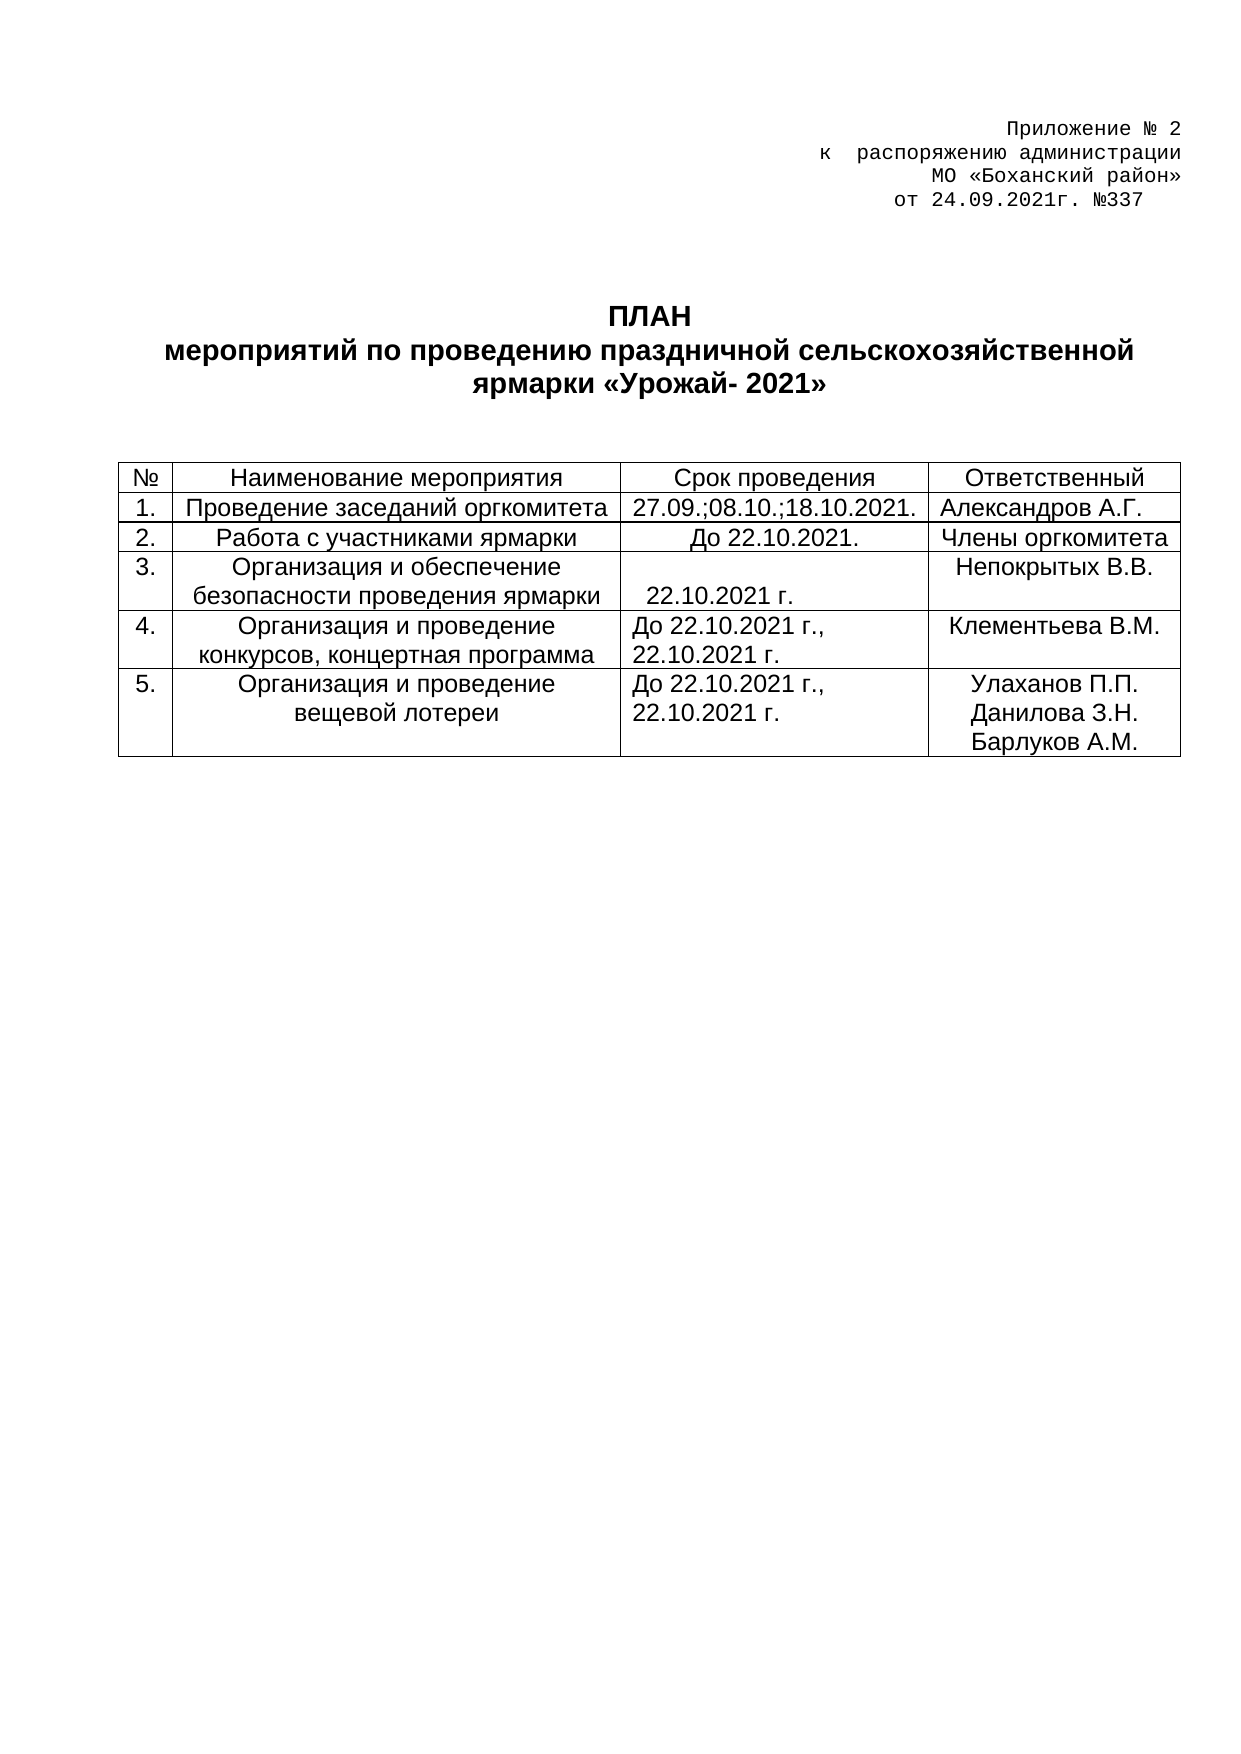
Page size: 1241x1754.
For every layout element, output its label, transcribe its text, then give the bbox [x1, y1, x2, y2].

table_cell Организация и проведение конкурсов, концертная программа [173, 611, 620, 668]
table_cell 1. [119, 493, 172, 521]
table_cell До 22.10.2021. [621, 523, 928, 551]
table_cell Александров А.Г. [929, 493, 1180, 521]
table_cell 2. [119, 523, 172, 551]
table_header Ответственный [929, 463, 1180, 492]
table_cell Организация и проведение вещевой лотереи [173, 669, 620, 756]
table_cell 3. [119, 552, 172, 610]
table_cell Непокрытых В.В. [929, 552, 1180, 610]
table_cell 27.09.;08.10.;18.10.2021. [621, 493, 928, 521]
table_cell Работа с участниками ярмарки [173, 523, 620, 551]
table_cell 22.10.2021 г. [621, 552, 928, 610]
table_cell Организация и обеспечение безопасности проведения ярмарки [173, 552, 620, 610]
table_cell 4. [119, 611, 172, 668]
text Приложение № 2 к распоряжению администрации [118, 118, 1181, 165]
table_cell Улаханов П.П. Данилова З.Н. Барлуков А.М. [929, 669, 1180, 756]
table_header Срок проведения [621, 463, 928, 492]
table_cell До 22.10.2021 г., 22.10.2021 г. [621, 669, 928, 756]
table_cell 5. [119, 669, 172, 756]
text МО «Боханский район» [118, 165, 1181, 189]
table_cell Проведение заседаний оргкомитета [173, 493, 620, 521]
table_header Наименование мероприятия [173, 463, 620, 492]
table_cell До 22.10.2021 г., 22.10.2021 г. [621, 611, 928, 668]
table_header № [119, 463, 172, 492]
text мероприятий по проведению праздничной сельскохозяйственной ярмарки «Урожай- 2021» [118, 332, 1181, 399]
text ПЛАН [118, 299, 1181, 332]
text от 24.09.2021г. №337 [118, 189, 1181, 213]
table_cell Клементьева В.М. [929, 611, 1180, 668]
table_cell Члены оргкомитета [929, 523, 1180, 551]
